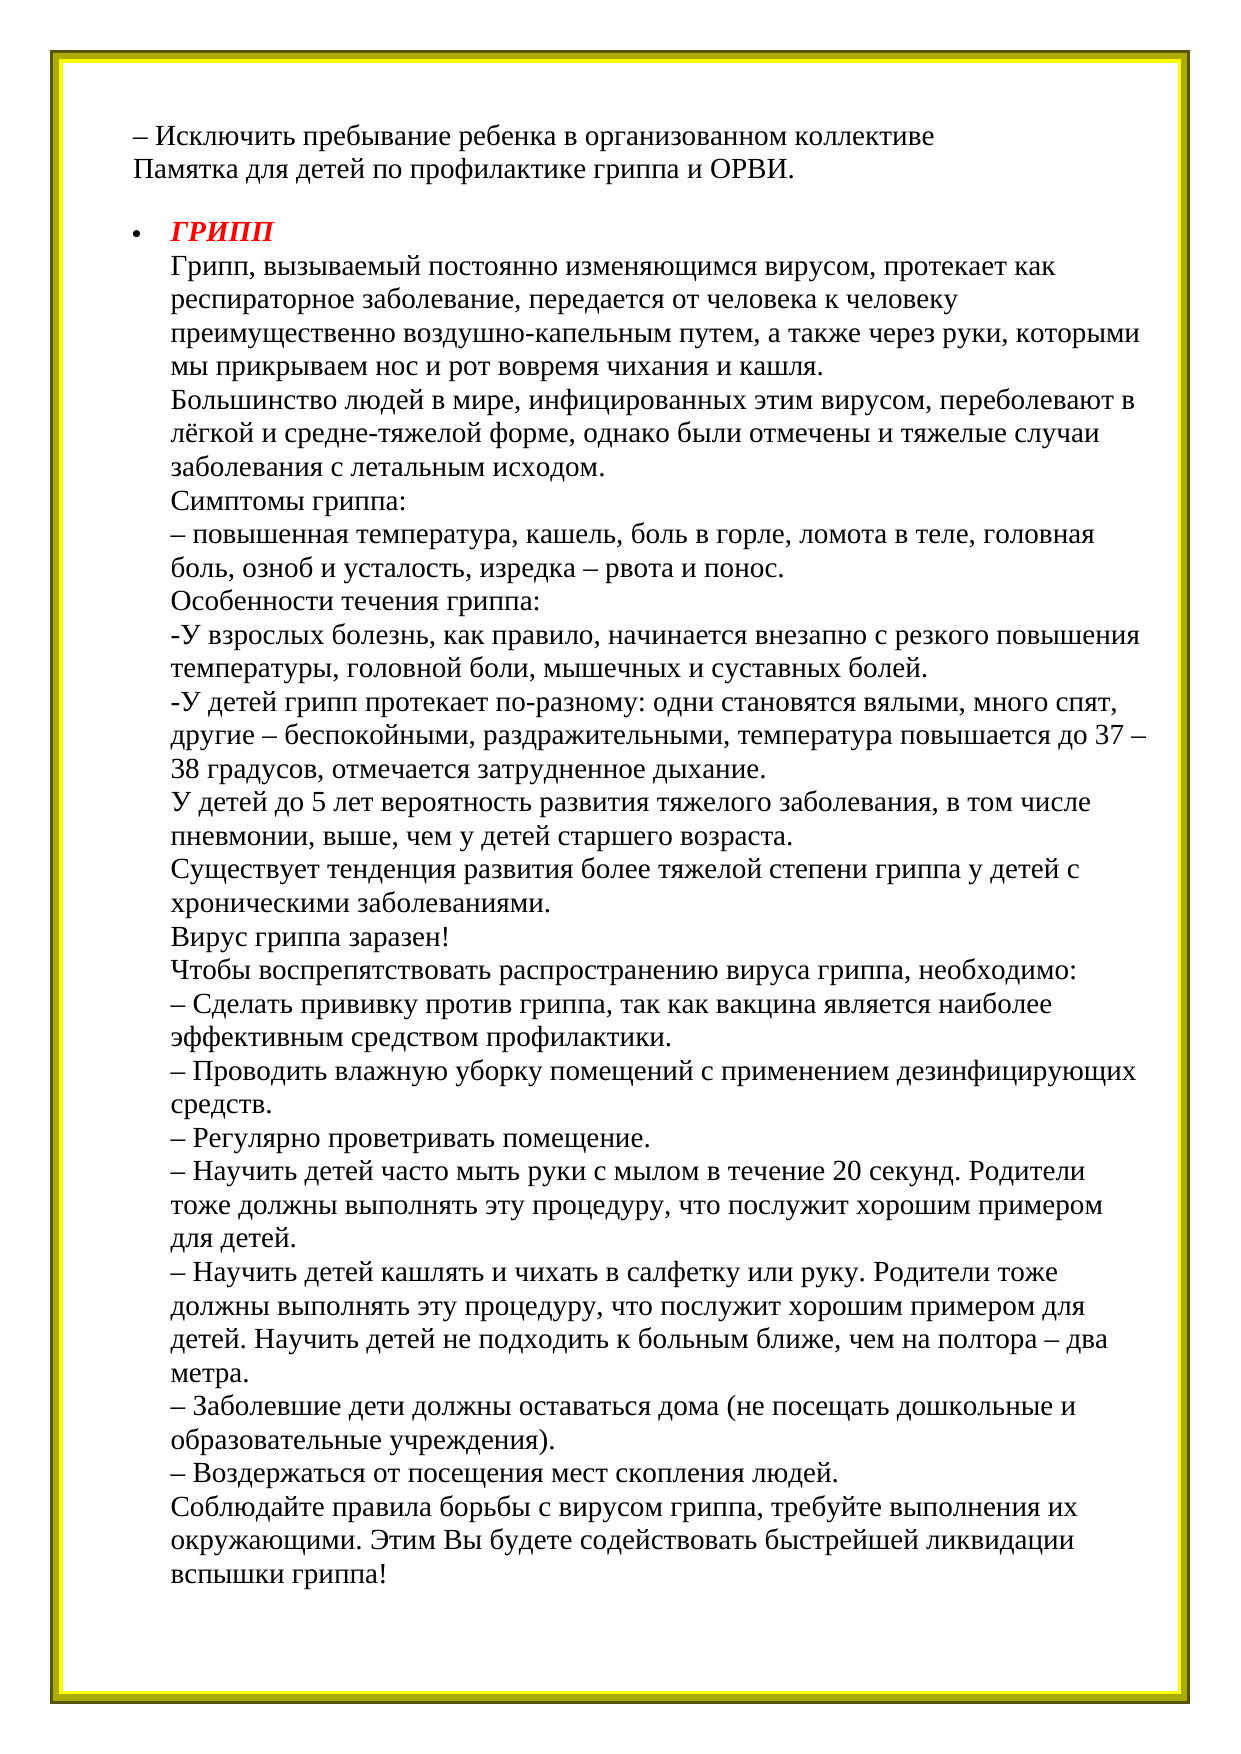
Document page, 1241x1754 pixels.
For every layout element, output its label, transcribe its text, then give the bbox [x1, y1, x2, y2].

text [133, 118, 1152, 185]
list ГРИПП Грипп, вызываемый постоянно изменяющимся вирусом, протекает как респираторное заболевание, передается от человека к человеку преимущественно воздушно-капельным путем, а также через руки, которыми мы прикрываем нос и рот вовремя чихания и кашля. Большинство людей в мире, инфицированных этим вирусом, переболевают в лёгкой и средне-тяжелой форме, однако были отмечены и тяжелые случаи заболевания с летальным исходом. Симптомы гриппа: – повышенная температура, кашель, боль в горле, ломота в теле, головная боль, озноб и усталость, изредка – рвота и понос. Особенности течения гриппа: -У взрослых болезнь, как правило, начинается внезапно с резкого повышения температуры, головной боли, мышечных и суставных болей. -У детей грипп протекает по-разному: одни становятся вялыми, много спят, другие – беспокойными, раздражительными, температура повышается до 37 – 38 градусов, отмечается затрудненное дыхание. У детей до 5 лет вероятность развития тяжелого заболевания, в том числе пневмонии, выше, чем у детей старшего возраста. Существует тенденция развития более тяжелой степени гриппа у детей с хроническими заболеваниями. Вирус гриппа заразен! Чтобы воспрепятствовать распространению вируса гриппа, необходимо: – Сделать прививку против гриппа, так как вакцина является наиболее эффективным средством профилактики. – Проводить влажную уборку помещений с применением дезинфицирующих средств. – Регулярно проветривать помещение. – Научить детей часто мыть руки с мылом в течение 20 секунд. Родители тоже должны выполнять эту процедуру, что послужит хорошим примером для детей. – Научить детей кашлять и чихать в салфетку или руку. Родители тоже должны выполнять эту процедуру, что послужит хорошим примером для детей. Научить детей не подходить к больным ближе, чем на полтора – два метра. – Заболевшие дети должны оставаться дома (не посещать дошкольные и образовательные учреждения). – Воздержаться от посещения мест скопления людей. Соблюдайте правила борьбы с вирусом гриппа, требуйте выполнения их окружающими. Этим Вы будете содействовать быстрейшей ликвидации вспышки гриппа! [133, 214, 1152, 1623]
